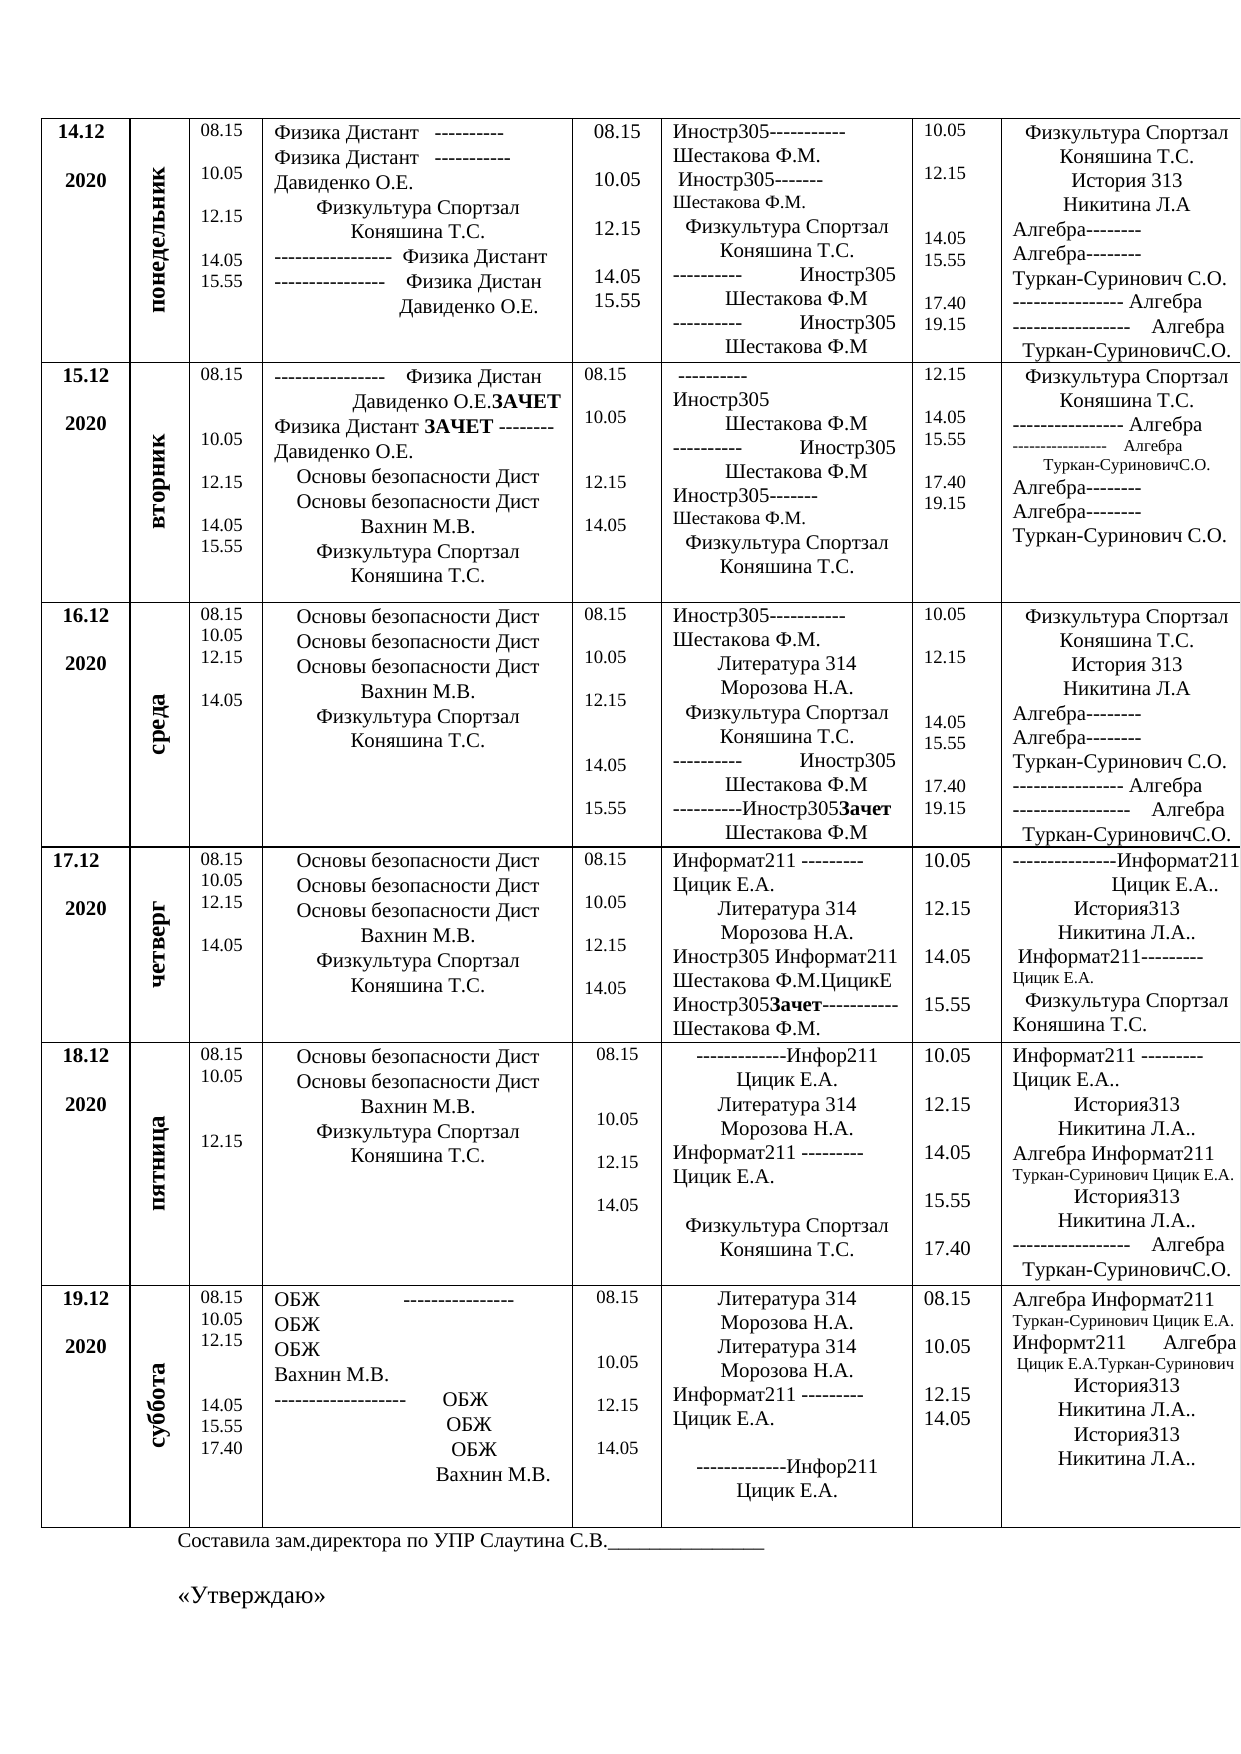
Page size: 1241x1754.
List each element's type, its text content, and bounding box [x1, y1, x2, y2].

table_cell 08.15 10.05 12.15 14.05 [573, 1286, 661, 1527]
table_cell 08.15 10.05 12.15 14.05 [573, 848, 661, 1042]
table_cell ---------------Информат211 Цицик Е.А.. История313 Никитина Л.А.. Информат211---------Цицик Е.А. Физкультура Спортзал Коняшина Т.С. [1002, 848, 1240, 1042]
table_cell 12.15 14.05 15.55 17.40 19.15 [913, 363, 1001, 602]
table_cell 08.15 10.05 12.15 14.05 [573, 1043, 661, 1285]
table_cell ---------------- Физика Дистан Давиденко О.Е.ЗАЧЕТ Физика Дистант ЗАЧЕТ -------- Давиденко О.Е. Основы безопасности Дист Основы безопасности Дист Вахнин М.В. Физкультура Спортзал Коняшина Т.С. [263, 363, 572, 602]
table_cell Информат211 --------- Цицик Е.А.. История313 Никитина Л.А.. Алгебра Информат211 Туркан-Суринович Цицик Е.А. История313 Никитина Л.А.. ----------------- Алгебра Туркан-СуриновичС.О. [1002, 1043, 1240, 1285]
table_cell 18.12 2020 [42, 1043, 129, 1285]
table_cell 08.15 10.05 12.15 14.05 15.55 17.40 [190, 1286, 262, 1527]
table_cell 10.05 12.15 14.05 15.55 17.40 [913, 1043, 1001, 1285]
table_cell 15.12 2020 [42, 363, 129, 602]
table_cell Иностр305----------- Шестакова Ф.М. Литература 314 Морозова Н.А. Физкультура Спортзал Коняшина Т.С. ---------- Иностр305 Шестакова Ф.М ----------Иностр305Зачет Шестакова Ф.М [662, 603, 912, 846]
table_cell Физкультура Спортзал Коняшина Т.С. История 313 Никитина Л.А Алгебра-------- Алгебра-------- Туркан-Суринович С.О. ---------------- Алгебра ----------------- Алгебра Туркан-СуриновичС.О. [1002, 119, 1240, 362]
table_cell 10.05 12.15 14.05 15.55 [913, 848, 1001, 1042]
table_cell Физкультура Спортзал Коняшина Т.С. История 313 Никитина Л.А Алгебра-------- Алгебра-------- Туркан-Суринович С.О. ---------------- Алгебра ----------------- Алгебра Туркан-СуриновичС.О. [1002, 603, 1240, 846]
table_cell 16.12 2020 [42, 603, 129, 846]
table_cell вторник [131, 363, 189, 602]
table_cell Основы безопасности Дист Основы безопасности Дист Вахнин М.В. Физкультура Спортзал Коняшина Т.С. [263, 1043, 572, 1285]
table_cell понедельник [131, 119, 189, 362]
table_cell 08.15 10.05 12.15 14.05 [913, 1286, 1001, 1527]
table_cell ---------- Иностр305 Шестакова Ф.М ---------- Иностр305 Шестакова Ф.М Иностр305-------Шестакова Ф.М. Физкультура Спортзал Коняшина Т.С. [662, 363, 912, 602]
table_cell Алгебра Информат211 Туркан-Суринович Цицик Е.А. Информт211 Алгебра Цицик Е.А.Туркан-Суринович История313 Никитина Л.А.. История313 Никитина Л.А.. [1002, 1286, 1240, 1527]
table_cell Информат211 --------- Цицик Е.А. Литература 314 Морозова Н.А. Иностр305 Информат211 Шестакова Ф.М.ЦицикЕ Иностр305Зачет----------- Шестакова Ф.М. [662, 848, 912, 1042]
text Составила зам.директора по УПР Слаутина С.В._______________ [177, 1528, 1152, 1552]
table_cell Основы безопасности Дист Основы безопасности Дист Основы безопасности Дист Вахнин М.В. Физкультура Спортзал Коняшина Т.С. [263, 603, 572, 846]
table_cell Основы безопасности Дист Основы безопасности Дист Основы безопасности Дист Вахнин М.В. Физкультура Спортзал Коняшина Т.С. [263, 848, 572, 1042]
table_cell суббота [131, 1286, 189, 1527]
table_cell -------------Инфор211 Цицик Е.А. Литература 314 Морозова Н.А. Информат211 --------- Цицик Е.А. Физкультура Спортзал Коняшина Т.С. [662, 1043, 912, 1285]
table_cell ОБЖ ---------------- ОБЖ ОБЖ Вахнин М.В. ------------------- ОБЖ ОБЖ ОБЖ Вахнин М.В. [263, 1286, 572, 1527]
table_cell 08.15 10.05 12.15 14.05 [573, 363, 661, 602]
table_cell 08.15 10.05 12.15 14.05 15.55 [190, 119, 262, 362]
text «Утверждаю» [177, 1580, 1152, 1609]
table_cell Иностр305----------- Шестакова Ф.М. Иностр305-------Шестакова Ф.М. Физкультура Спортзал Коняшина Т.С. ---------- Иностр305 Шестакова Ф.М ---------- Иностр305 Шестакова Ф.М [662, 119, 912, 362]
table_cell пятница [131, 1043, 189, 1285]
table_cell 08.15 10.05 12.15 14.05 15.55 [573, 603, 661, 846]
table_cell 10.05 12.15 14.05 15.55 17.40 19.15 [913, 603, 1001, 846]
table_cell 08.15 10.05 12.15 14.05 [190, 848, 262, 1042]
table_cell 19.12 2020 [42, 1286, 129, 1527]
table_cell 08.15 10.05 12.15 14.05 [190, 603, 262, 846]
table_cell Физкультура Спортзал Коняшина Т.С. ---------------- Алгебра ----------------- Алгебра Туркан-СуриновичС.О. Алгебра-------- Алгебра-------- Туркан-Суринович С.О. [1002, 363, 1240, 602]
table_cell 10.05 12.15 14.05 15.55 17.40 19.15 [913, 119, 1001, 362]
table_cell среда [131, 603, 189, 846]
table_cell Литература 314 Морозова Н.А. Литература 314 Морозова Н.А. Информат211 --------- Цицик Е.А. -------------Инфор211 Цицик Е.А. [662, 1286, 912, 1527]
table_cell 17.12 2020 [42, 848, 129, 1042]
table_cell четверг [131, 848, 189, 1042]
table_cell 08.15 10.05 12.15 14.05 15.55 [573, 119, 661, 362]
table_cell 08.15 10.05 12.15 14.05 15.55 [190, 363, 262, 602]
table_cell 14.12 2020 [42, 119, 129, 362]
table_cell 08.15 10.05 12.15 [190, 1043, 262, 1285]
table_cell Физика Дистант ---------- Физика Дистант ----------- Давиденко О.Е. Физкультура Спортзал Коняшина Т.С. ----------------- Физика Дистант ---------------- Физика Дистан Давиденко О.Е. [263, 119, 572, 362]
